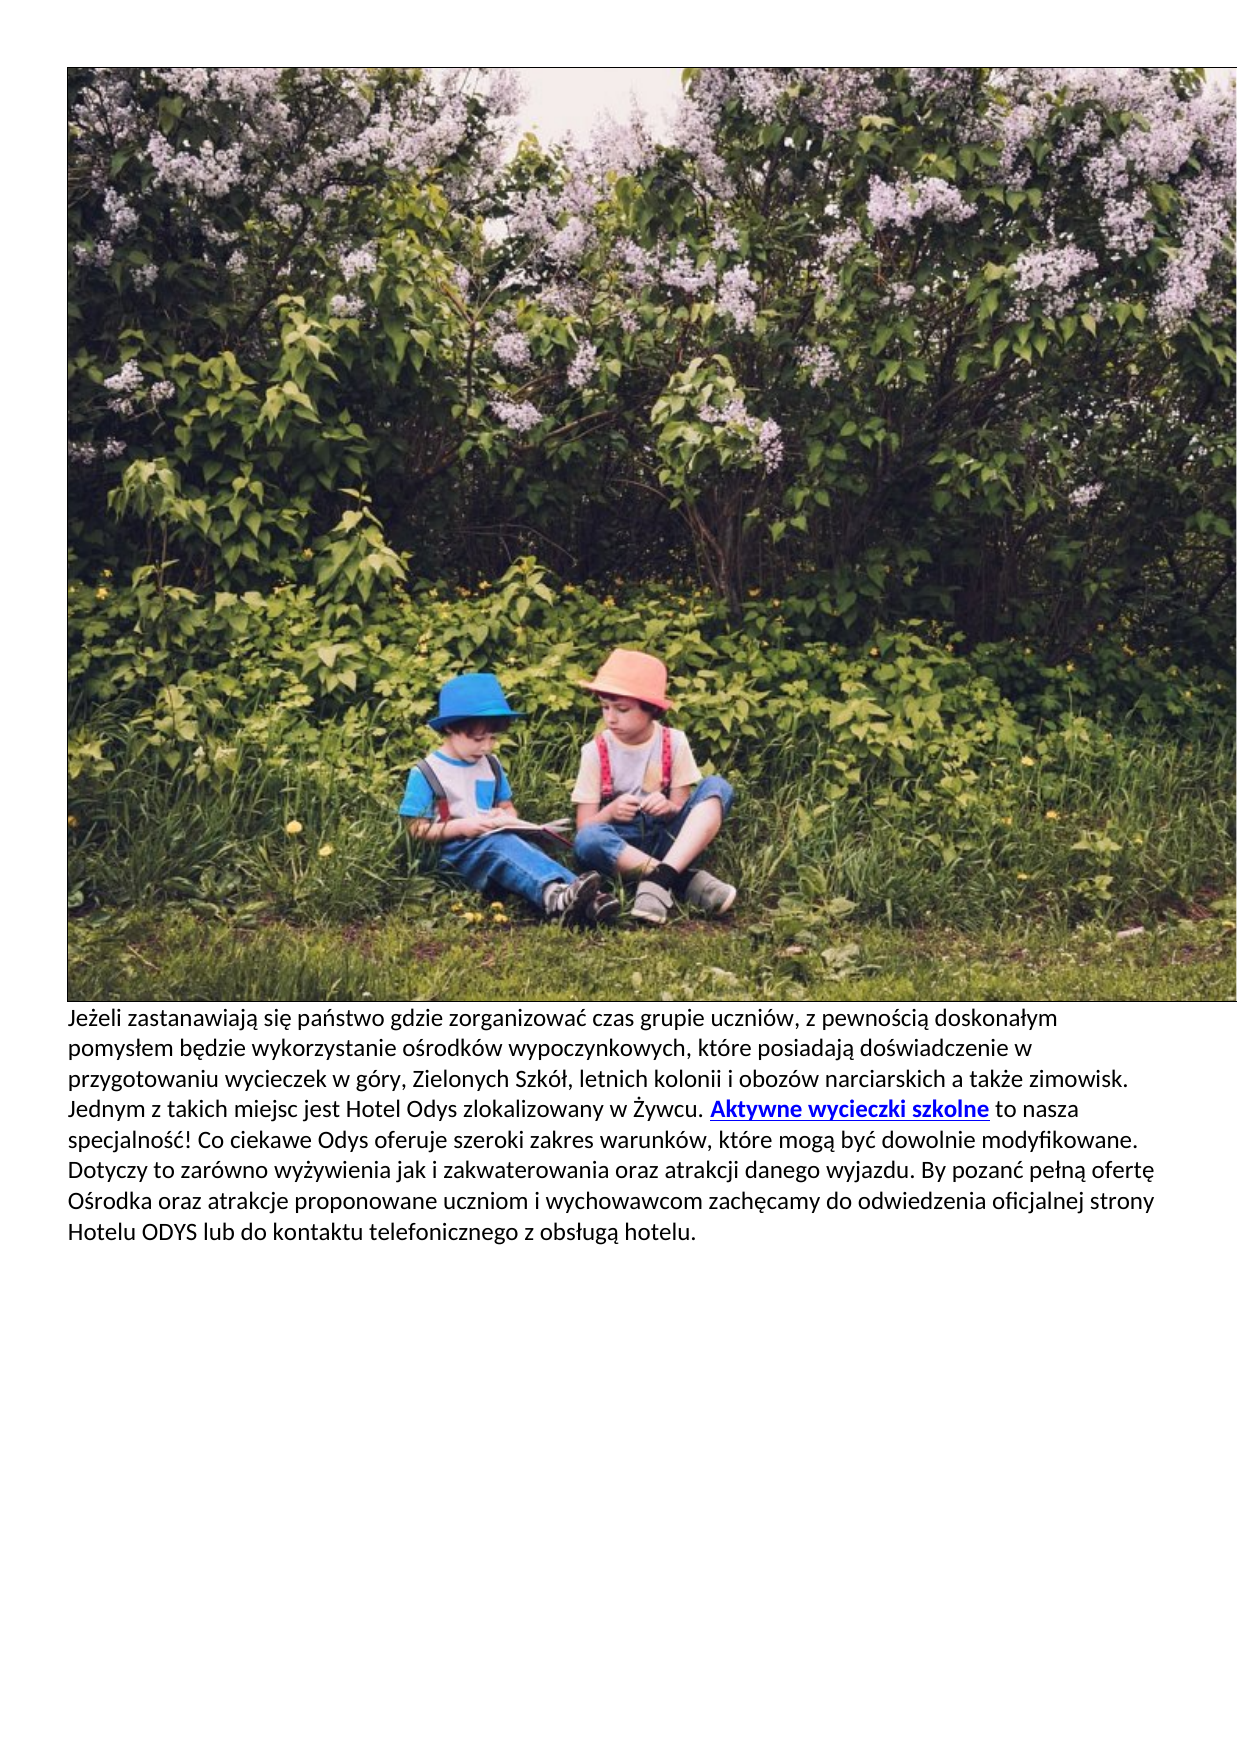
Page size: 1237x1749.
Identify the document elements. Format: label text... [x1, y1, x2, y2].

text Jeżeli zastanawiają się państwo gdzie zorganizować czas grupie uczniów, z pewnością doskonałym pomysłem będzie wykorzystanie ośrodków wypoczynkowych, które posiadają doświadczenie w przygotowaniu wycieczek w góry, Zielonych Szkół, letnich kolonii i obozów narciarskich a także zimowisk. Jednym z takich miejsc jest Hotel Odys zlokalizowany w Żywcu. Aktywne wycieczki szkolne to nasza specjalność! Co ciekawe Odys oferuje szeroki zakres warunków, które mogą być dowolnie modyfikowane. Dotyczy to zarówno wyżywienia jak i zakwaterowania oraz atrakcji danego wyjazdu. By pozanć pełną ofertę Ośrodka oraz atrakcje proponowane uczniom i wychowawcom zachęcamy do odwiedzenia oficjalnej strony Hotelu ODYS lub do kontaktu telefonicznego z obsługą hotelu. [68, 1002, 1169, 1246]
picture [68, 68, 1237, 1001]
